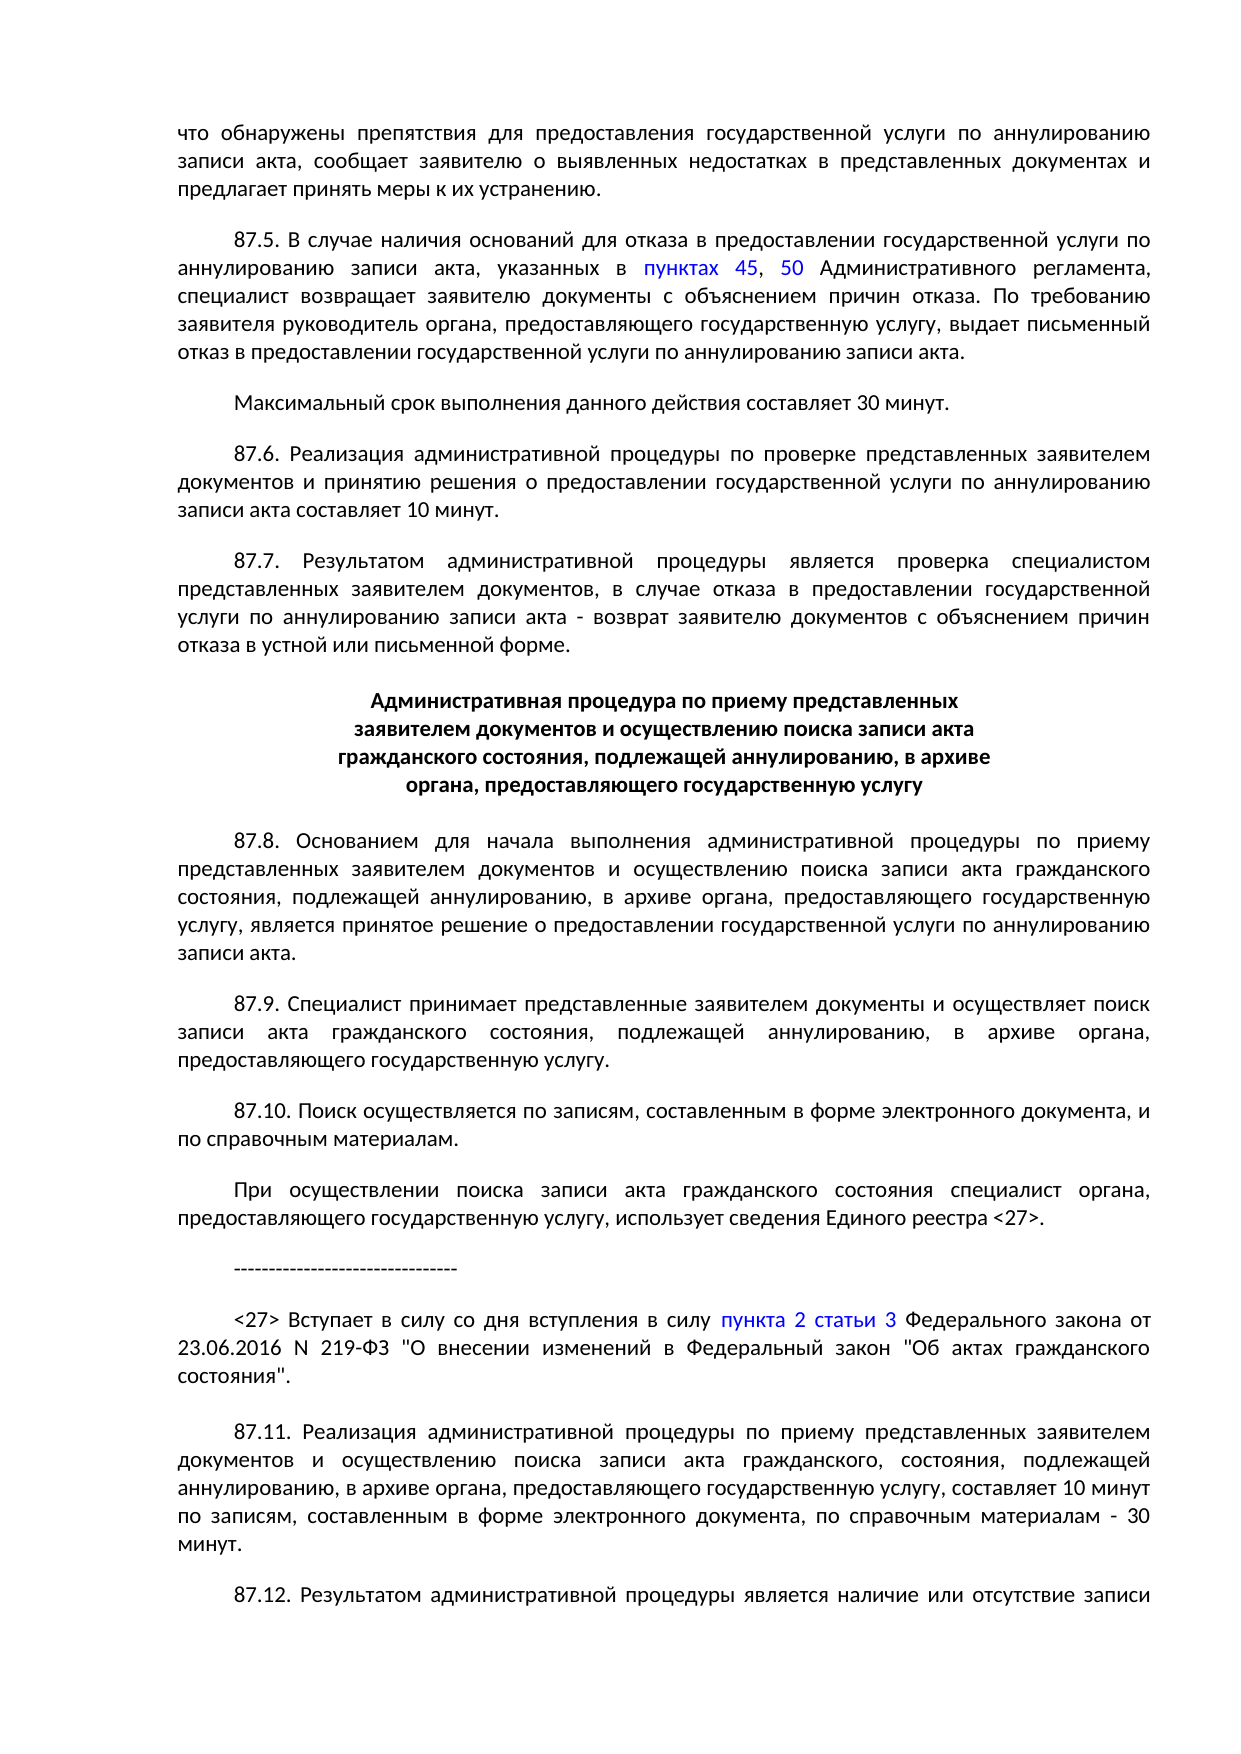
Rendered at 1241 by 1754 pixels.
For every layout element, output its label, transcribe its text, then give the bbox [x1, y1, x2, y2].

title органа, предоставляющего государственную услугу [177, 770, 1152, 798]
text 87.8. Основанием для начала выполнения административной процедуры по приему представленных заявителем документов и осуществлению поиска записи акта гражданского состояния, подлежащей аннулированию, в архиве органа, предоставляющего государственную услугу, является принятое решение о предоставлении государственной услуги по аннулированию записи акта. [177, 826, 1152, 966]
text При осуществлении поиска записи акта гражданского состояния специалист органа, предоставляющего государственную услугу, использует сведения Единого реестра <27>. [177, 1175, 1152, 1231]
text 87.10. Поиск осуществляется по записям, составленным в форме электронного документа, и по справочным материалам. [177, 1096, 1152, 1152]
title гражданского состояния, подлежащей аннулированию, в архиве [177, 742, 1152, 770]
text 87.7. Результатом административной процедуры является проверка специалистом представленных заявителем документов, в случае отказа в предоставлении государственной услуги по аннулированию записи акта - возврат заявителю документов с объяснением причин отказа в устной или письменной форме. [177, 546, 1152, 658]
title Административная процедура по приему представленных [177, 686, 1152, 714]
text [177, 118, 1152, 202]
text 87.9. Специалист принимает представленные заявителем документы и осуществляет поиск записи акта гражданского состояния, подлежащей аннулированию, в архиве органа, предоставляющего государственную услугу. [177, 989, 1152, 1073]
title заявителем документов и осуществлению поиска записи акта [177, 714, 1152, 742]
text <27> Вступает в силу со дня вступления в силу пункта 2 статьи 3 Федерального закона от 23.06.2016 N 219-ФЗ "О внесении изменений в Федеральный закон "Об актах гражданского состояния". [177, 1305, 1152, 1389]
text Максимальный срок выполнения данного действия составляет 30 минут. [177, 388, 1152, 416]
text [177, 1580, 1152, 1608]
text 87.6. Реализация административной процедуры по проверке представленных заявителем документов и принятию решения о предоставлении государственной услуги по аннулированию записи акта составляет 10 минут. [177, 439, 1152, 523]
text -------------------------------- [177, 1254, 1152, 1282]
text 87.11. Реализация административной процедуры по приему представленных заявителем документов и осуществлению поиска записи акта гражданского, состояния, подлежащей аннулированию, в архиве органа, предоставляющего государственную услугу, составляет 10 минут по записям, составленным в форме электронного документа, по справочным материалам - 30 минут. [177, 1417, 1152, 1557]
text 87.5. В случае наличия оснований для отказа в предоставлении государственной услуги по аннулированию записи акта, указанных в пунктах 45, 50 Административного регламента, специалист возвращает заявителю документы с объяснением причин отказа. По требованию заявителя руководитель органа, предоставляющего государственную услугу, выдает письменный отказ в предоставлении государственной услуги по аннулированию записи акта. [177, 225, 1152, 365]
